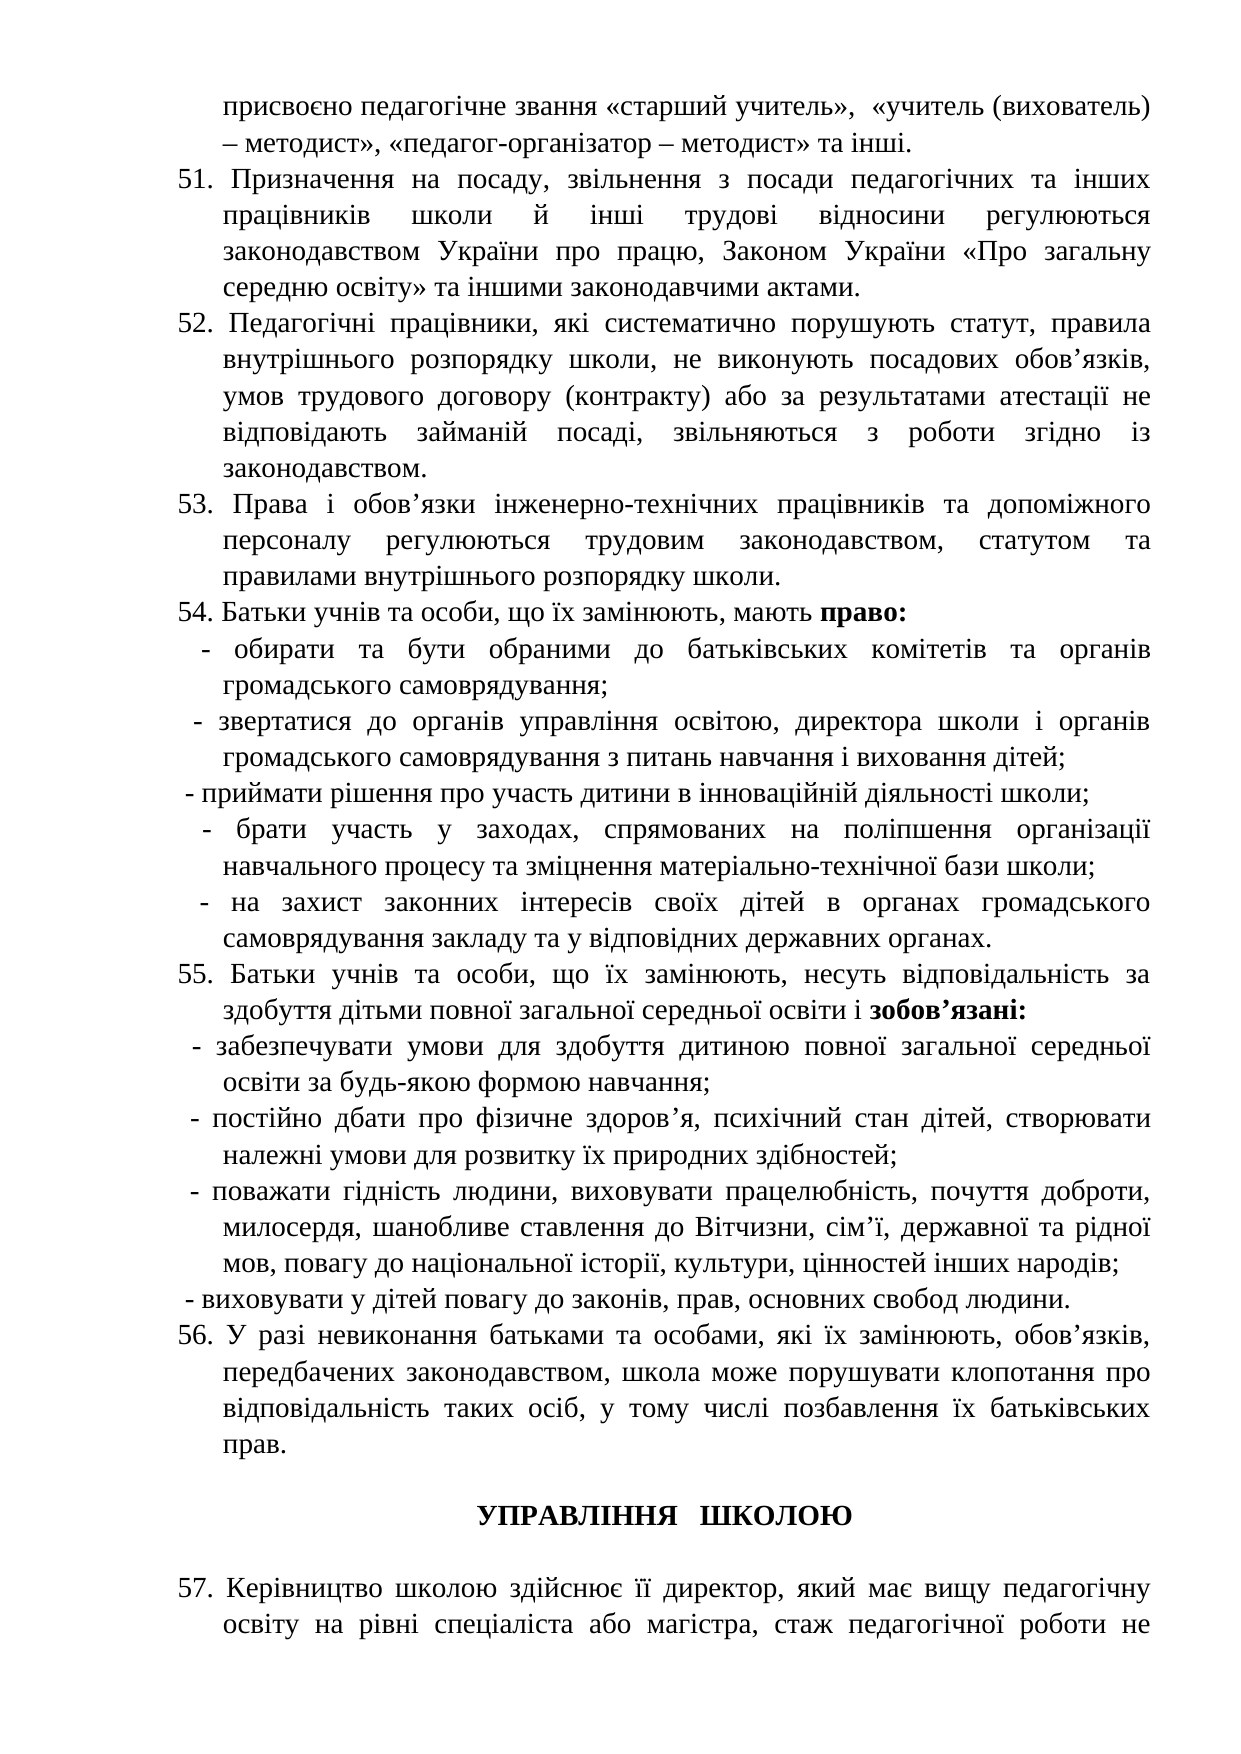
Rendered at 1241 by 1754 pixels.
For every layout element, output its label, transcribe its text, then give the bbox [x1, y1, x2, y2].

list - звертатися до органів управління освітою, директора школи і органів громадського самоврядування з питань навчання і виховання дітей; [177, 703, 1152, 773]
list - поважати гідність людини, виховувати працелюбність, почуття доброти, милосердя, шанобливе ставлення до Вітчизни, сім’ї, державної та рідної мов, повагу до національної історії, культури, цінностей інших народів; [177, 1173, 1152, 1279]
list 55. Батьки учнів та особи, що їх замінюють, несуть відповідальність за здобуття дітьми повної загальної середньої освіти і зобов’язані: [177, 956, 1152, 1026]
list УПРАВЛІННЯ ШКОЛОЮ [177, 1498, 1152, 1532]
list 51. Призначення на посаду, звільнення з посади педагогічних та інших працівників школи й інші трудові відносини регулюються законодавством України про працю, Законом України «Про загальну середню освіту» та іншими законодавчими актами. [177, 161, 1152, 303]
list 53. Права і обов’язки інженерно-технічних працівників та допоміжного персоналу регулюються трудовим законодавством, статутом та правилами внутрішнього розпорядку школи. [177, 486, 1152, 592]
list - брати участь у заходах, спрямованих на поліпшення організації навчального процесу та зміцнення матеріально-технічної бази школи; [177, 811, 1152, 881]
list 52. Педагогічні працівники, які систематично порушують статут, правила внутрішнього розпорядку школи, не виконують посадових обов’язків, умов трудового договору (контракту) або за результатами атестації не відповідають займаній посаді, звільняються з роботи згідно із законодавством. [177, 305, 1152, 483]
list - виховувати у дітей повагу до законів, прав, основних свобод людини. [177, 1281, 1152, 1315]
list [177, 88, 1152, 158]
list 54. Батьки учнів та особи, що їх замінюють, мають право: [177, 594, 1152, 628]
list - обирати та бути обраними до батьківських комітетів та органів громадського самоврядування; [177, 631, 1152, 700]
list 56. У разі невиконання батьками та особами, які їх замінюють, обов’язків, передбачених законодавством, школа може порушувати клопотання про відповідальність таких осіб, у тому числі позбавлення їх батьківських прав. [177, 1317, 1152, 1459]
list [177, 1571, 1152, 1640]
list - на захист законних інтересів своїх дітей в органах громадського самоврядування закладу та у відповідних державних органах. [177, 884, 1152, 953]
list - забезпечувати умови для здобуття дитиною повної загальної середньої освіти за будь-якою формою навчання; [177, 1028, 1152, 1098]
list - постійно дбати про фізичне здоров’я, психічний стан дітей, створювати належні умови для розвитку їх природних здібностей; [177, 1101, 1152, 1170]
list - приймати рішення про участь дитини в інноваційній діяльності школи; [177, 775, 1152, 809]
